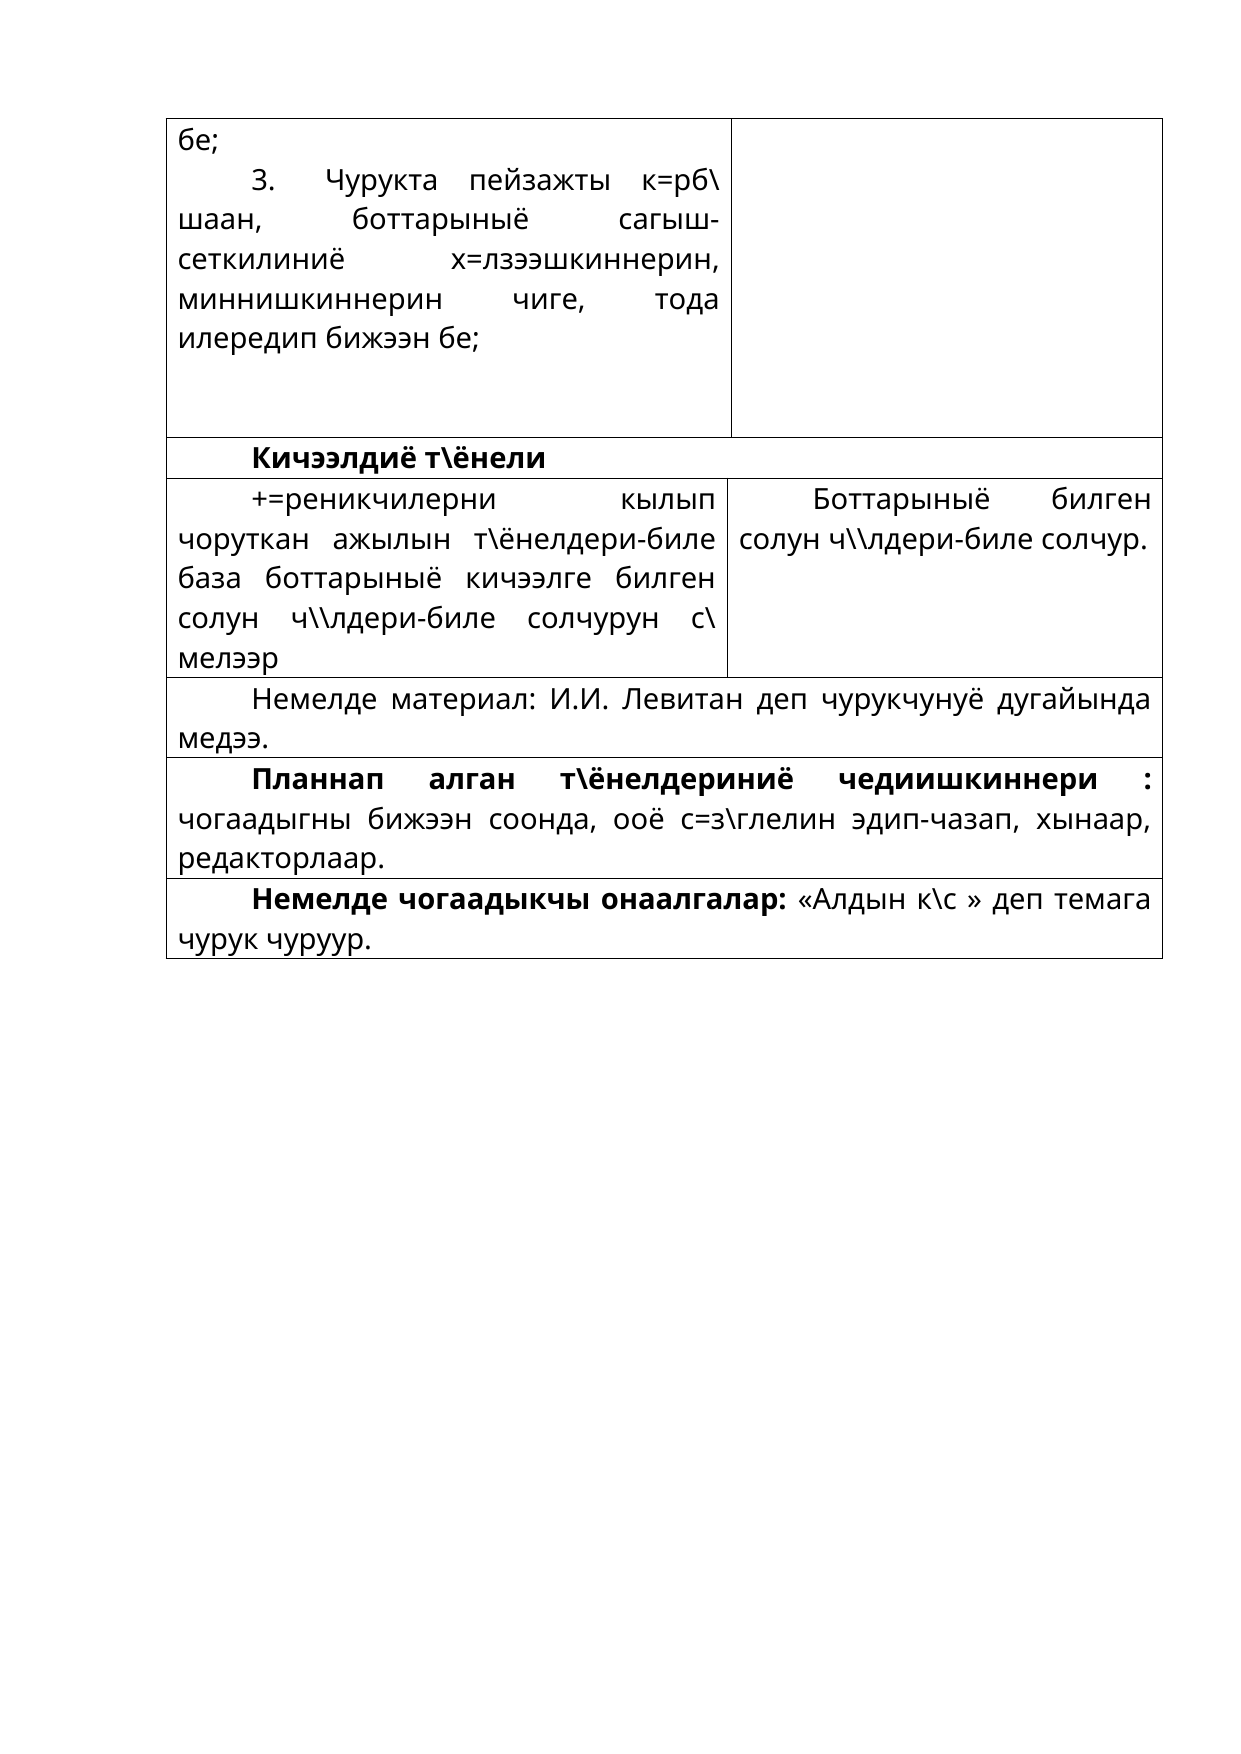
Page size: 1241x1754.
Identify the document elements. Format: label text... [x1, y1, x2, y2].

table_cell Немелде материал: И.И. Левитан деп чурукчунуё дугайында медээ. [167, 678, 1162, 757]
table_cell Планнап алган т\ёнелдериниё чедиишкиннери : чогаадыгны бижээн соонда, ооё с=з\глелин эдип-чазап, хынаар, редакторлаар. [167, 758, 1162, 877]
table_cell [167, 119, 731, 437]
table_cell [732, 119, 1162, 437]
table_cell Немелде чогаадыкчы онаалгалар: «Алдын к\с » деп темага чурук чуруур. [167, 879, 1162, 958]
table_cell Боттарыныё билген солун ч\\лдери-биле солчур. [728, 479, 1162, 677]
table_cell +=реникчилерни кылып чоруткан ажылын т\ёнелдери-биле база боттарыныё кичээлге билген солун ч\\лдери-биле солчурун с\мелээр [167, 479, 727, 677]
table_cell Кичээлдиё т\ёнели [167, 438, 1162, 477]
